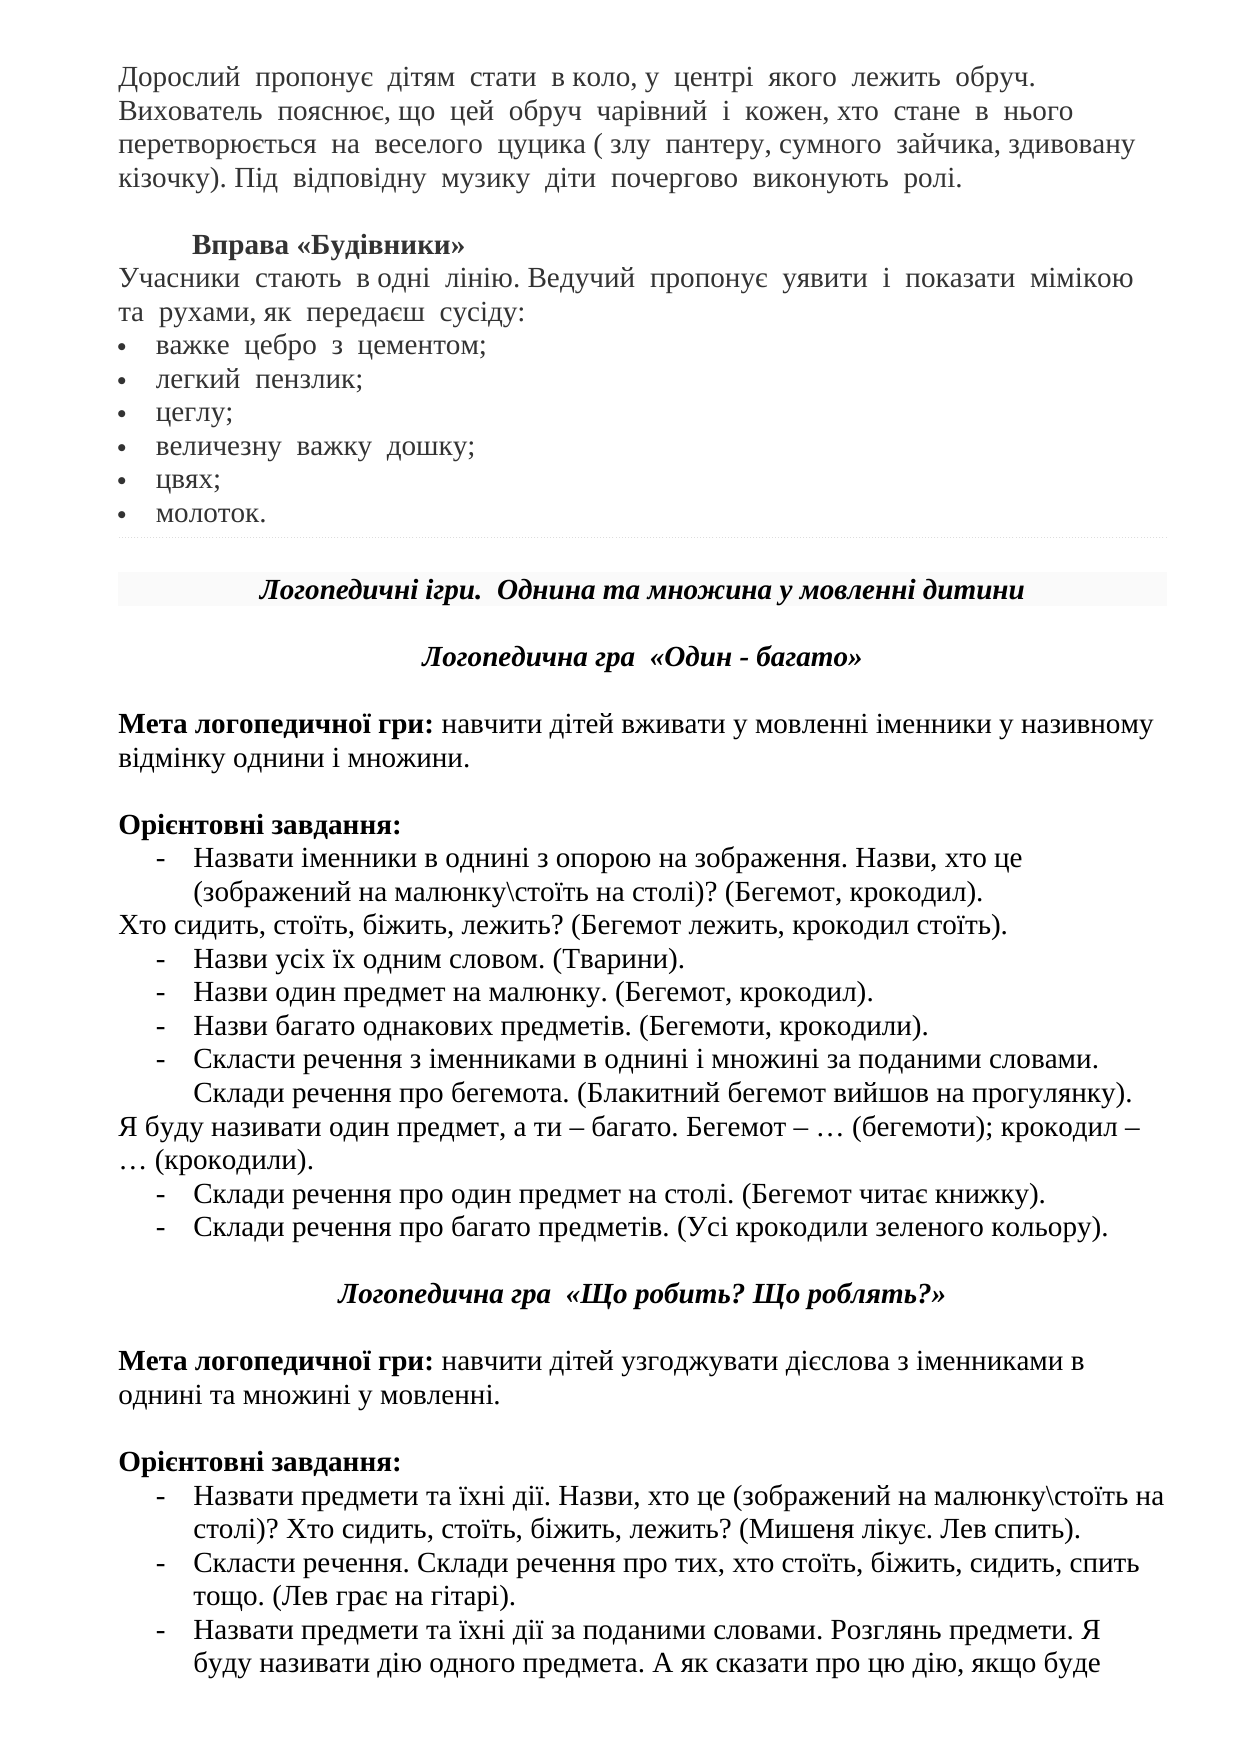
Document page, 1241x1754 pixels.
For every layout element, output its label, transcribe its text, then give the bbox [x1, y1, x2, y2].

text Я буду називати один предмет, а ти – багато. Бегемот – … (бегемоти); крокодил – … (крокодили). [118, 1109, 1167, 1176]
text Дорослий пропонує дітям стати в коло, у центрі якого лежить обруч. Вихователь пояснює, що цей обруч чарівний і кожен, хто стане в нього перетворюється на веселого цуцика ( злу пантеру, сумного зайчика, здивовану кізочку). Під відповідну музику діти почергово виконують ролі. [118, 59, 1167, 193]
text Хто сидить, стоїть, біжить, лежить? (Бегемот лежить, крокодил стоїть). [118, 907, 1167, 941]
text Мета логопедичної гри: навчити дітей узгоджувати дієслова з іменниками в однині та множині у мовленні. [118, 1343, 1167, 1411]
text Орієнтовні завдання: [118, 807, 1167, 840]
list Назви один предмет на малюнку. (Бегемот, крокодил). [156, 974, 1167, 1008]
list Назвати предмети та їхні дії. Назви, хто це (зображений на малюнку\стоїть на столі)? Хто сидить, стоїть, біжить, лежить? (Мишеня лікує. Лев спить). [156, 1478, 1167, 1545]
text Учасники стають в одні лінію. Ведучий пропонує уявити і показати мімікою та рухами, як передаєш сусіду: [118, 260, 1167, 327]
text Вправа «Будівники» [118, 227, 1167, 260]
list Назви багато однакових предметів. (Бегемоти, крокодили). [156, 1008, 1167, 1042]
list цвях; [118, 462, 1167, 495]
text Логопедична гра «Що робить? Що роблять?» [118, 1276, 1167, 1310]
list молоток. [118, 495, 1167, 538]
text Орієнтовні завдання: [118, 1444, 1167, 1478]
list Назви усіх їх одним словом. (Тварини). [156, 941, 1167, 974]
list цеглу; [118, 394, 1167, 428]
text Мета логопедичної гри: навчити дітей вживати у мовленні іменники у називному відмінку однини і множини. [118, 706, 1167, 773]
list важке цебро з цементом; [118, 327, 1167, 361]
list величезну важку дошку; [118, 428, 1167, 462]
list Назвати іменники в однині з опорою на зображення. Назви, хто це (зображений на малюнку\стоїть на столі)? (Бегемот, крокодил). [156, 840, 1167, 907]
list Склади речення про один предмет на столі. (Бегемот читає книжку). [156, 1176, 1167, 1209]
text Логопедичні ігри. Однина та множина у мовленні дитини [118, 572, 1167, 606]
list легкий пензлик; [118, 361, 1167, 394]
list Скласти речення. Склади речення про тих, хто стоїть, біжить, сидить, спить тощо. (Лев грає на гітарі). [156, 1545, 1167, 1612]
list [156, 1612, 1167, 1679]
text Логопедична гра «Один - багато» [118, 639, 1167, 673]
list Скласти речення з іменниками в однині і множині за поданими словами. Склади речення про бегемота. (Блакитний бегемот вийшов на прогулянку). [156, 1042, 1167, 1109]
list Склади речення про багато предметів. (Усі крокодили зеленого кольору). [156, 1209, 1167, 1243]
